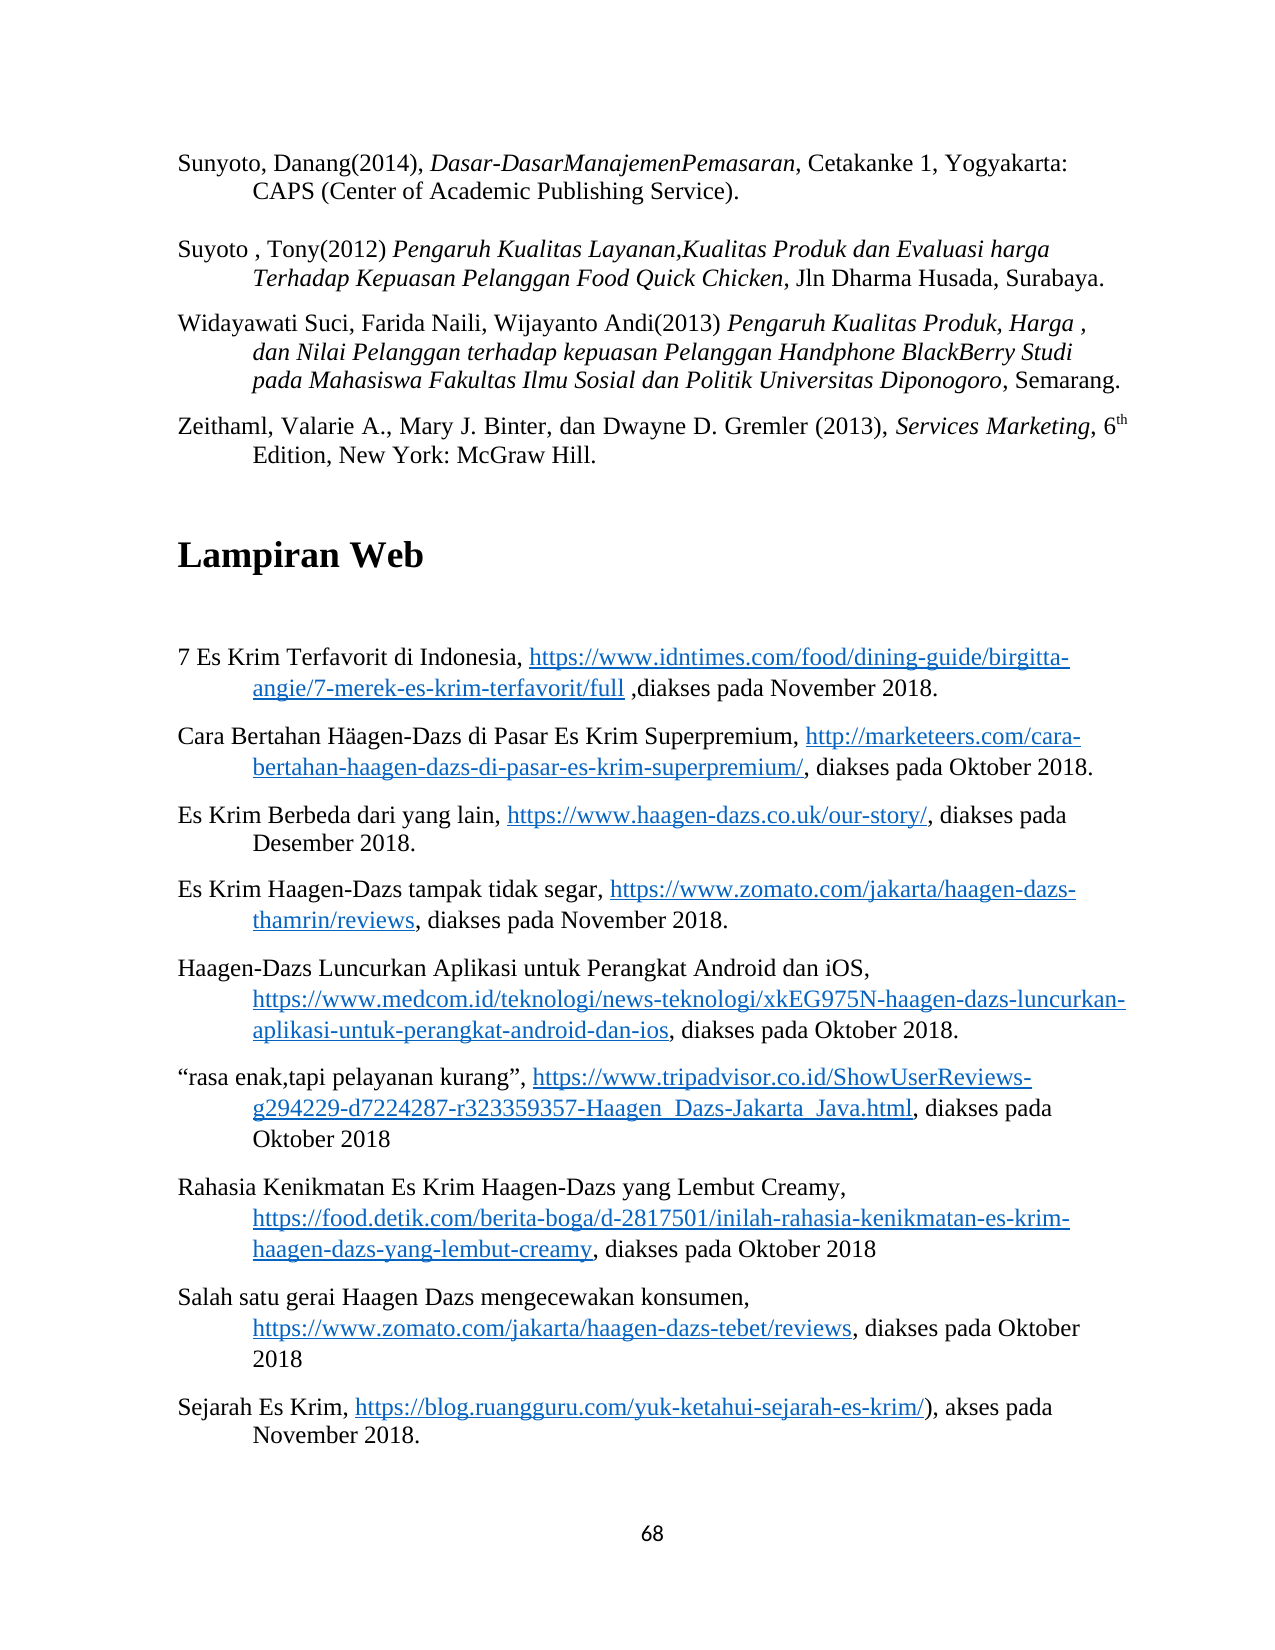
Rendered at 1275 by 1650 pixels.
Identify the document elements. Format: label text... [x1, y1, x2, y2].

text “rasa enak,tapi pelayanan kurang”, https://www.tripadvisor.co.id/ShowUserReviews-g294229-d7224287-r323359357-Haagen_Dazs-Jakarta_Java.html, diakses pada Oktober 2018 [177, 1062, 1127, 1153]
text 7 Es Krim Terfavorit di Indonesia, https://www.idntimes.com/food/dining-guide/birgitta-angie/7-merek-es-krim-terfavorit/full ,diakses pada November 2018. [177, 642, 1127, 702]
text Zeithaml, Valarie A., Mary J. Binter, dan Dwayne D. Gremler (2013), Services Marketing, 6th Edition, New York: McGraw Hill. [177, 411, 1127, 468]
text Lampiran Web [177, 532, 1127, 575]
text Suyoto , Tony(2012) Pengaruh Kualitas Layanan,Kualitas Produk dan Evaluasi harga Terhadap Kepuasan Pelanggan Food Quick Chicken, Jln Dharma Husada, Surabaya. [177, 234, 1127, 291]
text Rahasia Kenikmatan Es Krim Haagen-Dazs yang Lembut Creamy, https://food.detik.com/berita-boga/d-2817501/inilah-rahasia-kenikmatan-es-krim-haagen-dazs-yang-lembut-creamy, diakses pada Oktober 2018 [177, 1172, 1127, 1263]
text Sejarah Es Krim, https://blog.ruangguru.com/yuk-ketahui-sejarah-es-krim/), akses pada November 2018. [177, 1392, 1127, 1449]
text Es Krim Berbeda dari yang lain, https://www.haagen-dazs.co.uk/our-story/, diakses pada Desember 2018. [177, 800, 1127, 857]
text Es Krim Haagen-Dazs tampak tidak segar, https://www.zomato.com/jakarta/haagen-dazs-thamrin/reviews, diakses pada November 2018. [177, 874, 1127, 934]
text Haagen-Dazs Luncurkan Aplikasi untuk Perangkat Android dan iOS, https://www.medcom.id/teknologi/news-teknologi/xkEG975N-haagen-dazs-luncurkan-aplikasi-untuk-perangkat-android-dan-ios, diakses pada Oktober 2018. [177, 953, 1127, 1043]
text Salah satu gerai Haagen Dazs mengecewakan konsumen, https://www.zomato.com/jakarta/haagen-dazs-tebet/reviews, diakses pada Oktober 2018 [177, 1282, 1127, 1373]
text Sunyoto, Danang(2014), Dasar-DasarManajemenPemasaran, Cetakanke 1, Yogyakarta: CAPS (Center of Academic Publishing Service). [177, 148, 1127, 205]
text Widayawati Suci, Farida Naili, Wijayanto Andi(2013) Pengaruh Kualitas Produk, Harga , dan Nilai Pelanggan terhadap kepuasan Pelanggan Handphone BlackBerry Studi pada Mahasiswa Fakultas Ilmu Sosial dan Politik Universitas Diponogoro, Semarang. [177, 308, 1127, 394]
text Cara Bertahan Häagen-Dazs di Pasar Es Krim Superpremium, http://marketeers.com/cara-bertahan-haagen-dazs-di-pasar-es-krim-superpremium/, diakses pada Oktober 2018. [177, 721, 1127, 781]
